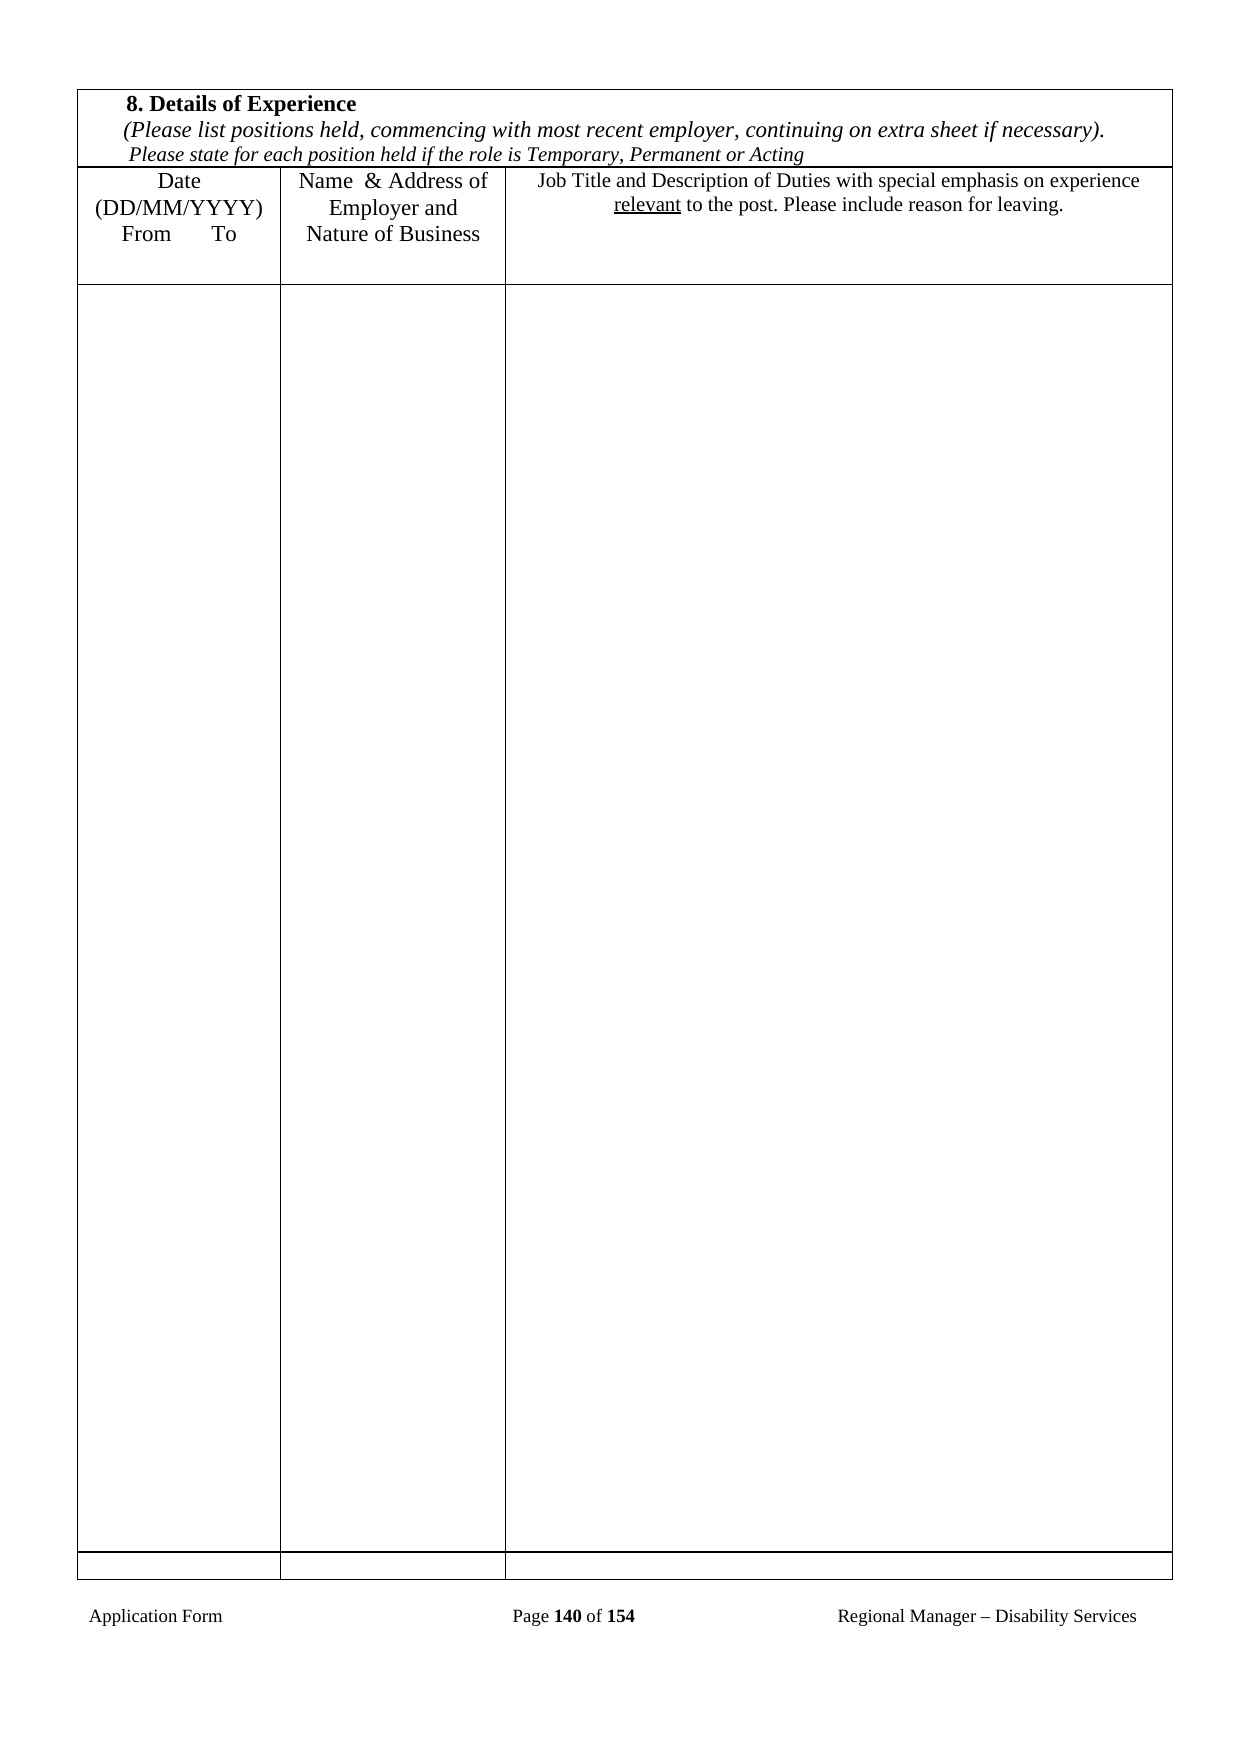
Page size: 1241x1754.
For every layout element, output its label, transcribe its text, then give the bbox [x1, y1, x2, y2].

table_cell [506, 285, 1172, 1551]
table_cell Name & Address of Employer and Nature of Business [281, 168, 505, 284]
table_cell [281, 1553, 505, 1579]
table_header 8. Details of Experience (Please list positions held, commencing with most recent employer, continuing on extra sheet if necessary). Please state for each position held if the role is Temporary, Permanent or Acting [78, 90, 1172, 166]
table_cell [78, 1553, 280, 1579]
table_cell Job Title and Description of Duties with special emphasis on experience relevant to the post. Please include reason for leaving. [506, 168, 1172, 284]
table_cell [281, 285, 505, 1551]
table_cell [506, 1553, 1172, 1579]
table_cell [78, 285, 280, 1551]
table_cell Date (DD/MM/YYYY) From To [78, 168, 280, 284]
